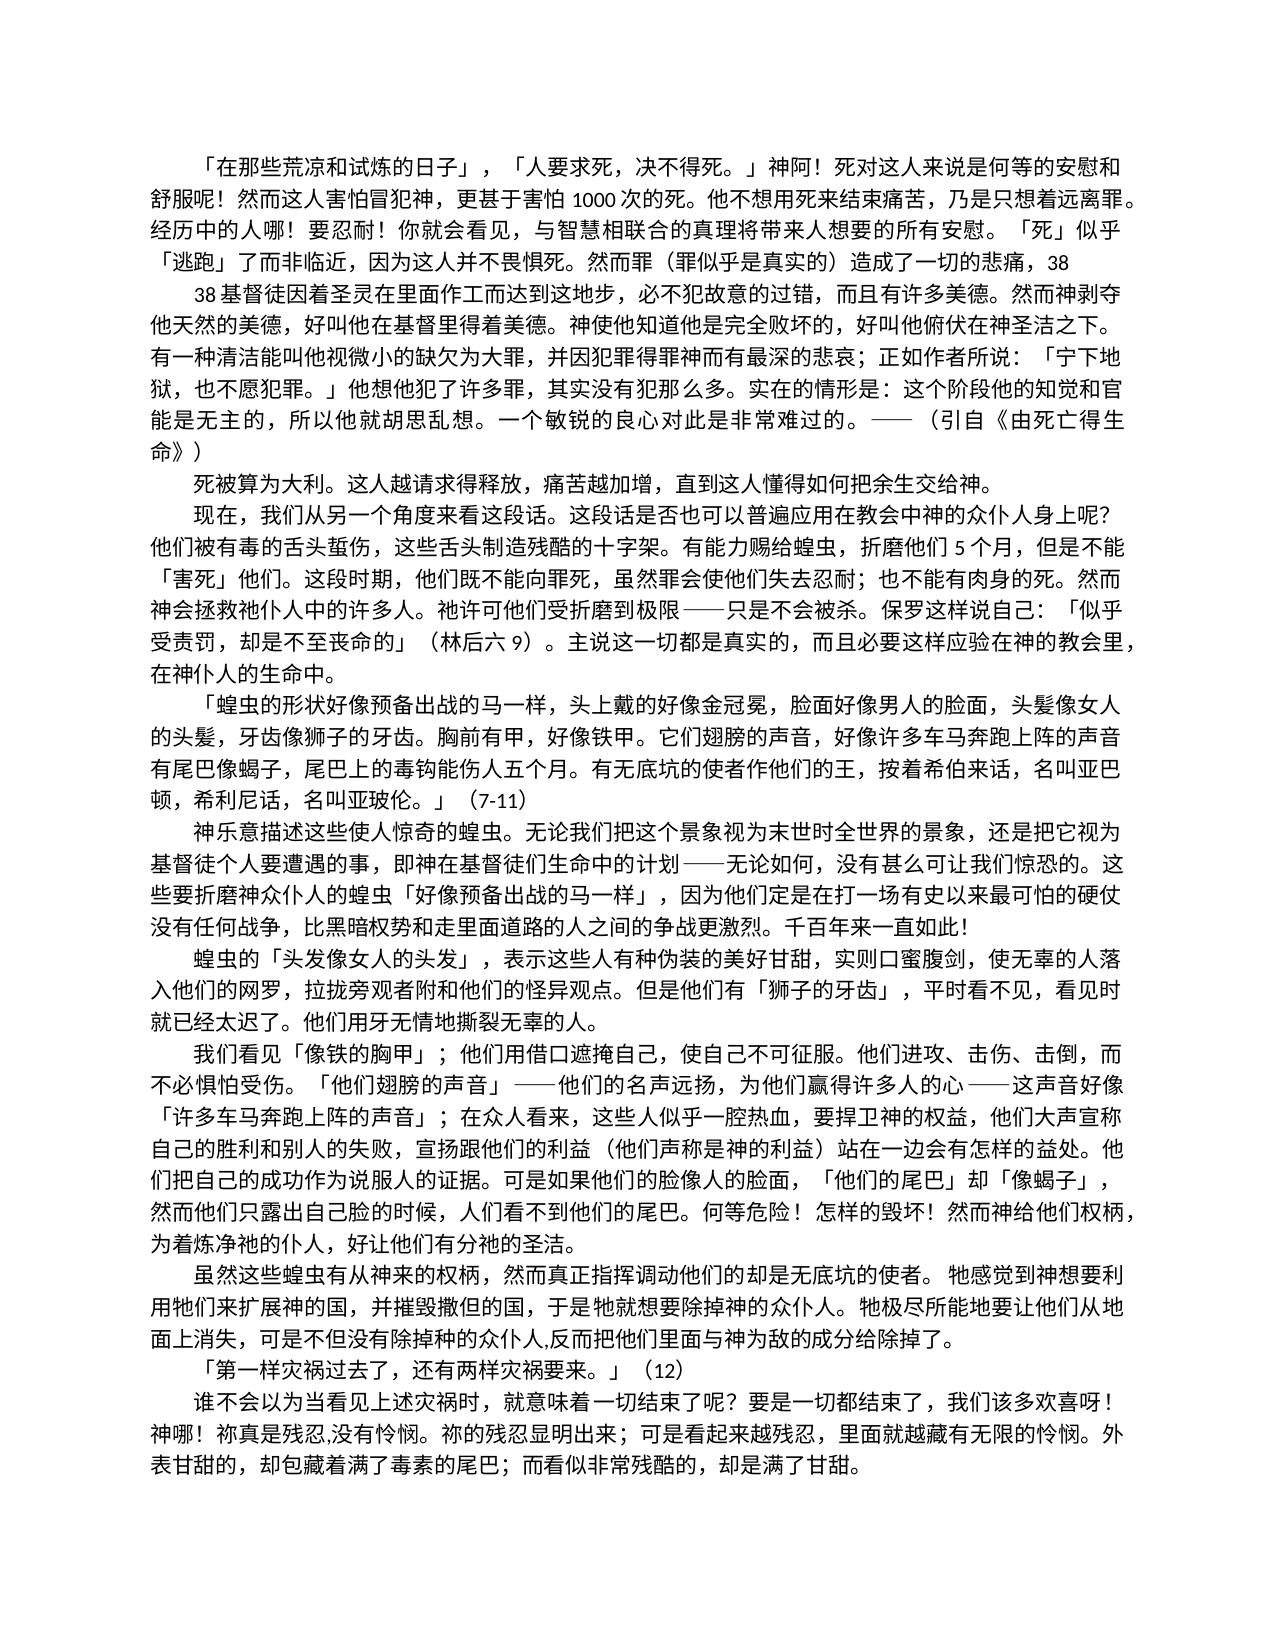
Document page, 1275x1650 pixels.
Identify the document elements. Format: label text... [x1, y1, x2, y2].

text 死被算为大利。这人越请求得释放，痛苦越加增，直到这人懂得如何把余生交给神。 [150, 467, 1125, 498]
text 「在那些荒凉和试炼的日子」，「人要求死，决不得死。」神阿！死对这人来说是何等的安慰和舒服呢！然而这人害怕冒犯神，更甚于害怕1000次的死。他不想用死来结束痛苦，乃是只想着远离罪。经历中的人哪！要忍耐！你就会看见，与智慧相联合的真理将带来人想要的所有安慰。「死」似乎「逃跑」了而非临近，因为这人并不畏惧死。然而罪（罪似乎是真实的）造成了一切的悲痛，38 [150, 150, 1125, 277]
text 我们看见「像铁的胸甲」；他们用借口遮掩自己，使自己不可征服。他们进攻、击伤、击倒，而不必惧怕受伤。「他们翅膀的声音」——他们的名声远扬，为他们赢得许多人的心——这声音好像「许多车马奔跑上阵的声音」；在众人看来，这些人似乎一腔热血，要捍卫神的权益，他们大声宣称自己的胜利和别人的失败，宣扬跟他们的利益（他们声称是神的利益）站在一边会有怎样的益处。他们把自己的成功作为说服人的证据。可是如果他们的脸像人的脸面，「他们的尾巴」却「像蝎子」，然而他们只露出自己脸的时候，人们看不到他们的尾巴。何等危险！怎样的毁坏！然而神给他们权柄，为着炼净祂的仆人，好让他们有分祂的圣洁。 [150, 1037, 1125, 1258]
text 现在，我们从另一个角度来看这段话。这段话是否也可以普遍应用在教会中神的众仆人身上呢？他们被有毒的舌头蜇伤，这些舌头制造残酷的十字架。有能力赐给蝗虫，折磨他们5个月，但是不能「害死」他们。这段时期，他们既不能向罪死，虽然罪会使他们失去忍耐；也不能有肉身的死。然而神会拯救祂仆人中的许多人。祂许可他们受折磨到极限——只是不会被杀。保罗这样说自己：「似乎受责罚，却是不至丧命的」（林后六9）。主说这一切都是真实的，而且必要这样应验在神的教会里，在神仆人的生命中。 [150, 498, 1125, 688]
text 虽然这些蝗虫有从神来的权柄，然而真正指挥调动他们的却是无底坑的使者。牠感觉到神想要利用牠们来扩展神的国，并摧毁撒但的国，于是牠就想要除掉神的众仆人。牠极尽所能地要让他们从地面上消失，可是不但没有除掉种的众仆人,反而把他们里面与神为敌的成分给除掉了。 [150, 1258, 1125, 1353]
text 神乐意描述这些使人惊奇的蝗虫。无论我们把这个景象视为末世时全世界的景象，还是把它视为基督徒个人要遭遇的事，即神在基督徒们生命中的计划——无论如何，没有甚么可让我们惊恐的。这些要折磨神众仆人的蝗虫「好像预备出战的马一样」，因为他们定是在打一场有史以来最可怕的硬仗。没有任何战争，比黑暗权势和走里面道路的人之间的争战更激烈。千百年来一直如此！ [150, 815, 1125, 942]
text 蝗虫的「头发像女人的头发」，表示这些人有种伪装的美好甘甜，实则口蜜腹剑，使无辜的人落入他们的网罗，拉拢旁观者附和他们的怪异观点。但是他们有「狮子的牙齿」，平时看不见，看见时就已经太迟了。他们用牙无情地撕裂无辜的人。 [150, 942, 1125, 1037]
text 「第一样灾祸过去了，还有两样灾祸要来。」（12） [150, 1353, 1125, 1385]
text 38基督徒因着圣灵在里面作工而达到这地步，必不犯故意的过错，而且有许多美德。然而神剥夺他天然的美德，好叫他在基督里得着美德。神使他知道他是完全败坏的，好叫他俯伏在神圣洁之下。有一种清洁能叫他视微小的缺欠为大罪，并因犯罪得罪神而有最深的悲哀；正如作者所说：「宁下地狱，也不愿犯罪。」他想他犯了许多罪，其实没有犯那么多。实在的情形是：这个阶段他的知觉和官能是无主的，所以他就胡思乱想。一个敏锐的良心对此是非常难过的。——（引自《由死亡得生命》） [150, 277, 1125, 467]
text 谁不会以为当看见上述灾祸时，就意味着一切结束了呢？要是一切都结束了，我们该多欢喜呀！神哪！祢真是残忍,没有怜悯。祢的残忍显明出来；可是看起来越残忍，里面就越藏有无限的怜悯。外表甘甜的，却包藏着满了毒素的尾巴；而看似非常残酷的，却是满了甘甜。 [150, 1385, 1125, 1480]
text 「蝗虫的形状好像预备出战的马一样，头上戴的好像金冠冕，脸面好像男人的脸面，头髪像女人的头髪，牙齿像狮子的牙齿。胸前有甲，好像铁甲。它们翅膀的声音，好像许多车马奔跑上阵的声音。有尾巴像蝎子，尾巴上的毒钩能伤人五个月。有无底坑的使者作他们的王，按着希伯来话，名叫亚巴顿，希利尼话，名叫亚玻伦。」（7-11） [150, 688, 1125, 815]
